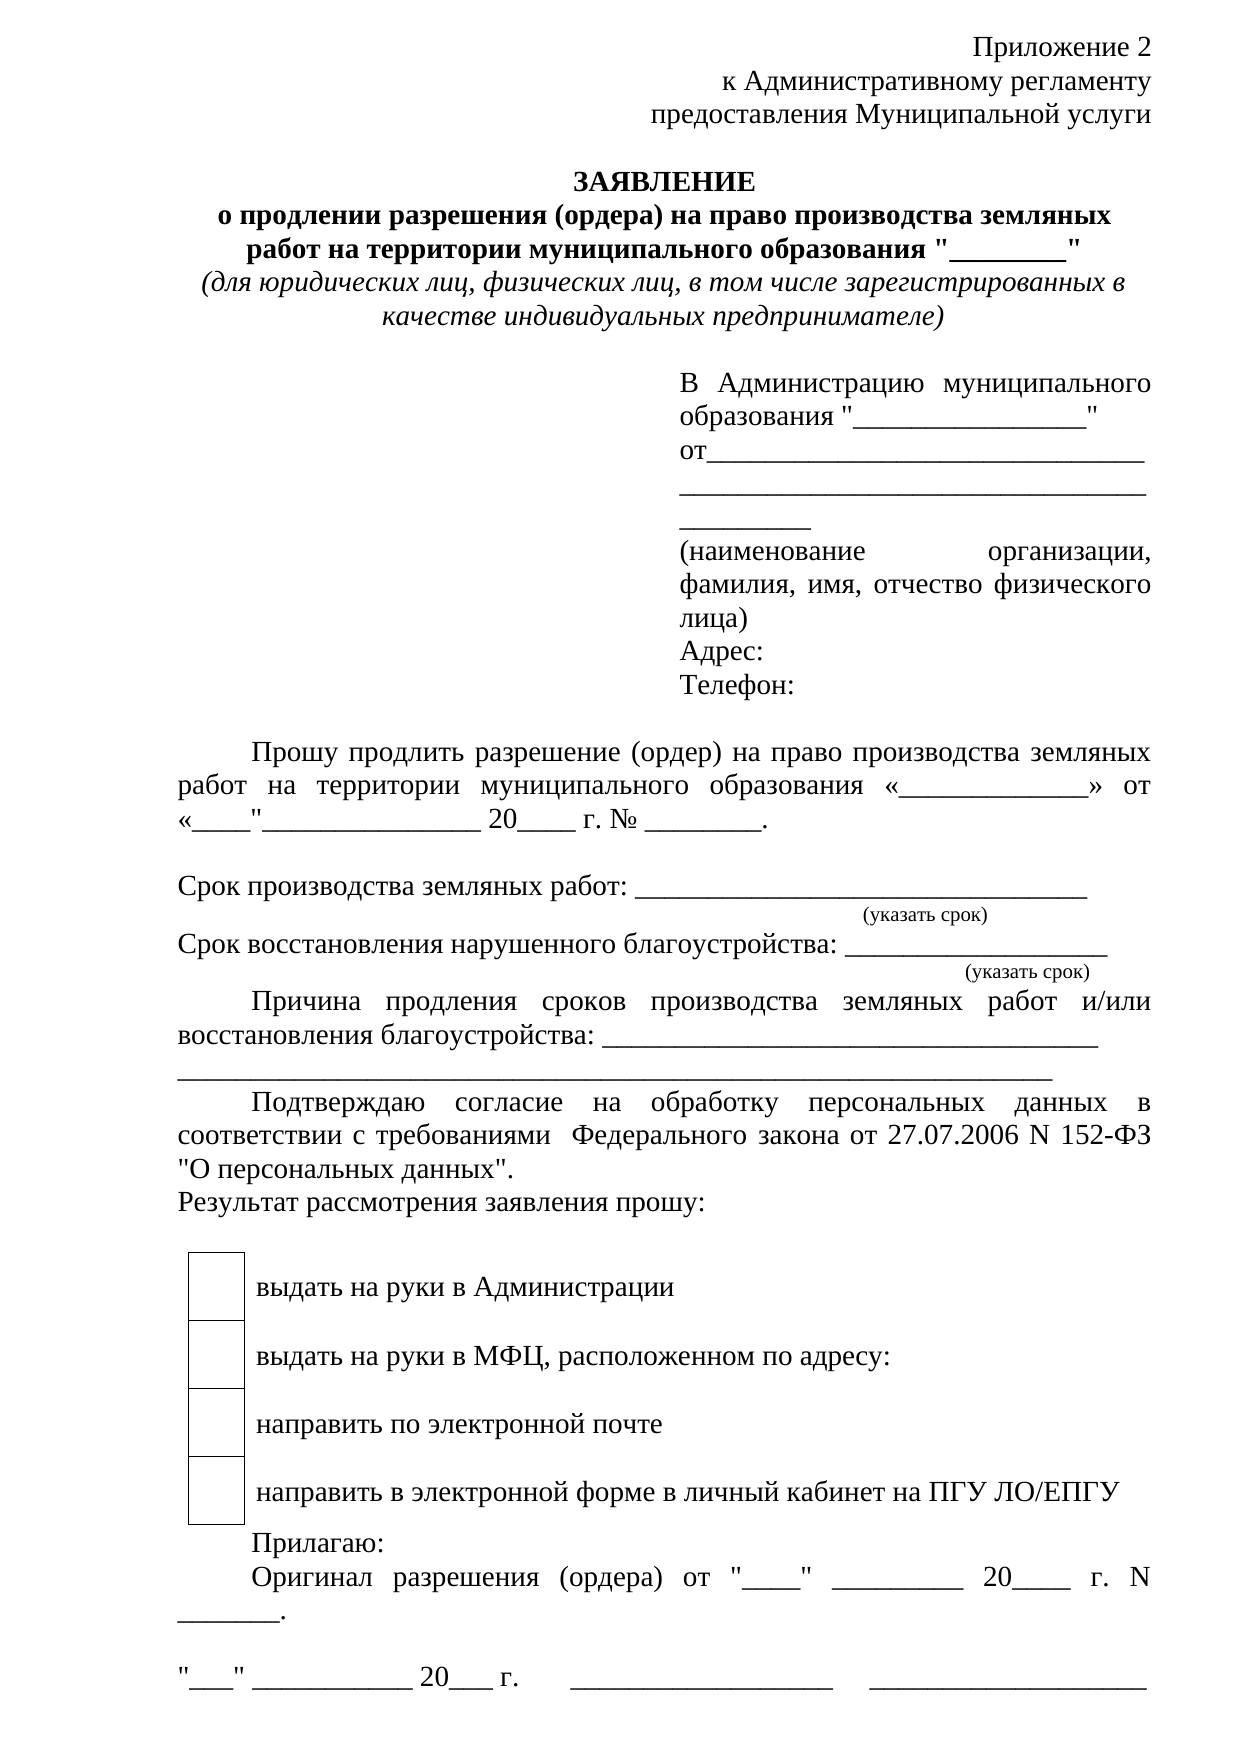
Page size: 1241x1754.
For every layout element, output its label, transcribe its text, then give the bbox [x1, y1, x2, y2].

table_header [189, 1253, 244, 1320]
text от_______________________________________________________________________ [679, 432, 1152, 533]
text Адрес: [606, 633, 1152, 667]
text предоставления Муниципальной услуги [177, 97, 1152, 130]
table_cell направить в электронной форме в личный кабинет на ПГУ ЛО/ЕПГУ [245, 1456, 1223, 1524]
text к Административному регламенту [177, 63, 1152, 97]
text В Администрацию муниципального образования "________________" [679, 365, 1152, 432]
text Оригинал разрешения (ордера) от "____" _________ 20____ г. N _______. [177, 1559, 1152, 1626]
text (указать срок) [177, 902, 1152, 926]
text ЗАЯВЛЕНИЕ [177, 164, 1152, 197]
text о продлении разрешения (ордера) на право производства земляных работ на территории муниципального образования "________" [177, 197, 1152, 264]
table_header выдать на руки в Администрации [245, 1252, 1223, 1320]
text Результат рассмотрения заявления прошу: [177, 1184, 1152, 1218]
table_cell направить по электронной почте [245, 1388, 1223, 1456]
text Срок производства земляных работ: _______________________________ [177, 868, 1152, 902]
text Подтверждаю согласие на обработку персональных данных в соответствии с требованиями Федерального закона от 27.07.2006 N 152-ФЗ "О персональных данных". [177, 1084, 1152, 1184]
text Срок восстановления нарушенного благоустройства: __________________ [177, 926, 1152, 959]
table_cell [189, 1457, 244, 1524]
text Приложение 2 [177, 29, 1152, 63]
text "___" ___________ 20___ г. __________________ ___________________ [177, 1659, 1152, 1693]
text Прилагаю: [177, 1525, 1152, 1559]
text (наименование организации, фамилия, имя, отчество физического лица) [679, 533, 1152, 633]
text (для юридических лиц, физических лиц, в том числе зарегистрированных в качестве индивидуальных предпринимателе) [177, 264, 1152, 331]
table_cell [189, 1321, 244, 1388]
text Причина продления сроков производства земляных работ и/или восстановления благоустройства: __________________________________ [177, 983, 1152, 1050]
text (указать срок) [177, 959, 1152, 983]
table_cell выдать на руки в МФЦ, расположенном по адресу: [245, 1320, 1223, 1388]
text Прошу продлить разрешение (ордер) на право производства земляных работ на территории муниципального образования «_____________» от «____"_______________ 20____ г. № ________. [177, 734, 1152, 834]
text Телефон: [606, 667, 1152, 700]
text ____________________________________________________________ [177, 1050, 1152, 1084]
table_cell [189, 1389, 244, 1456]
